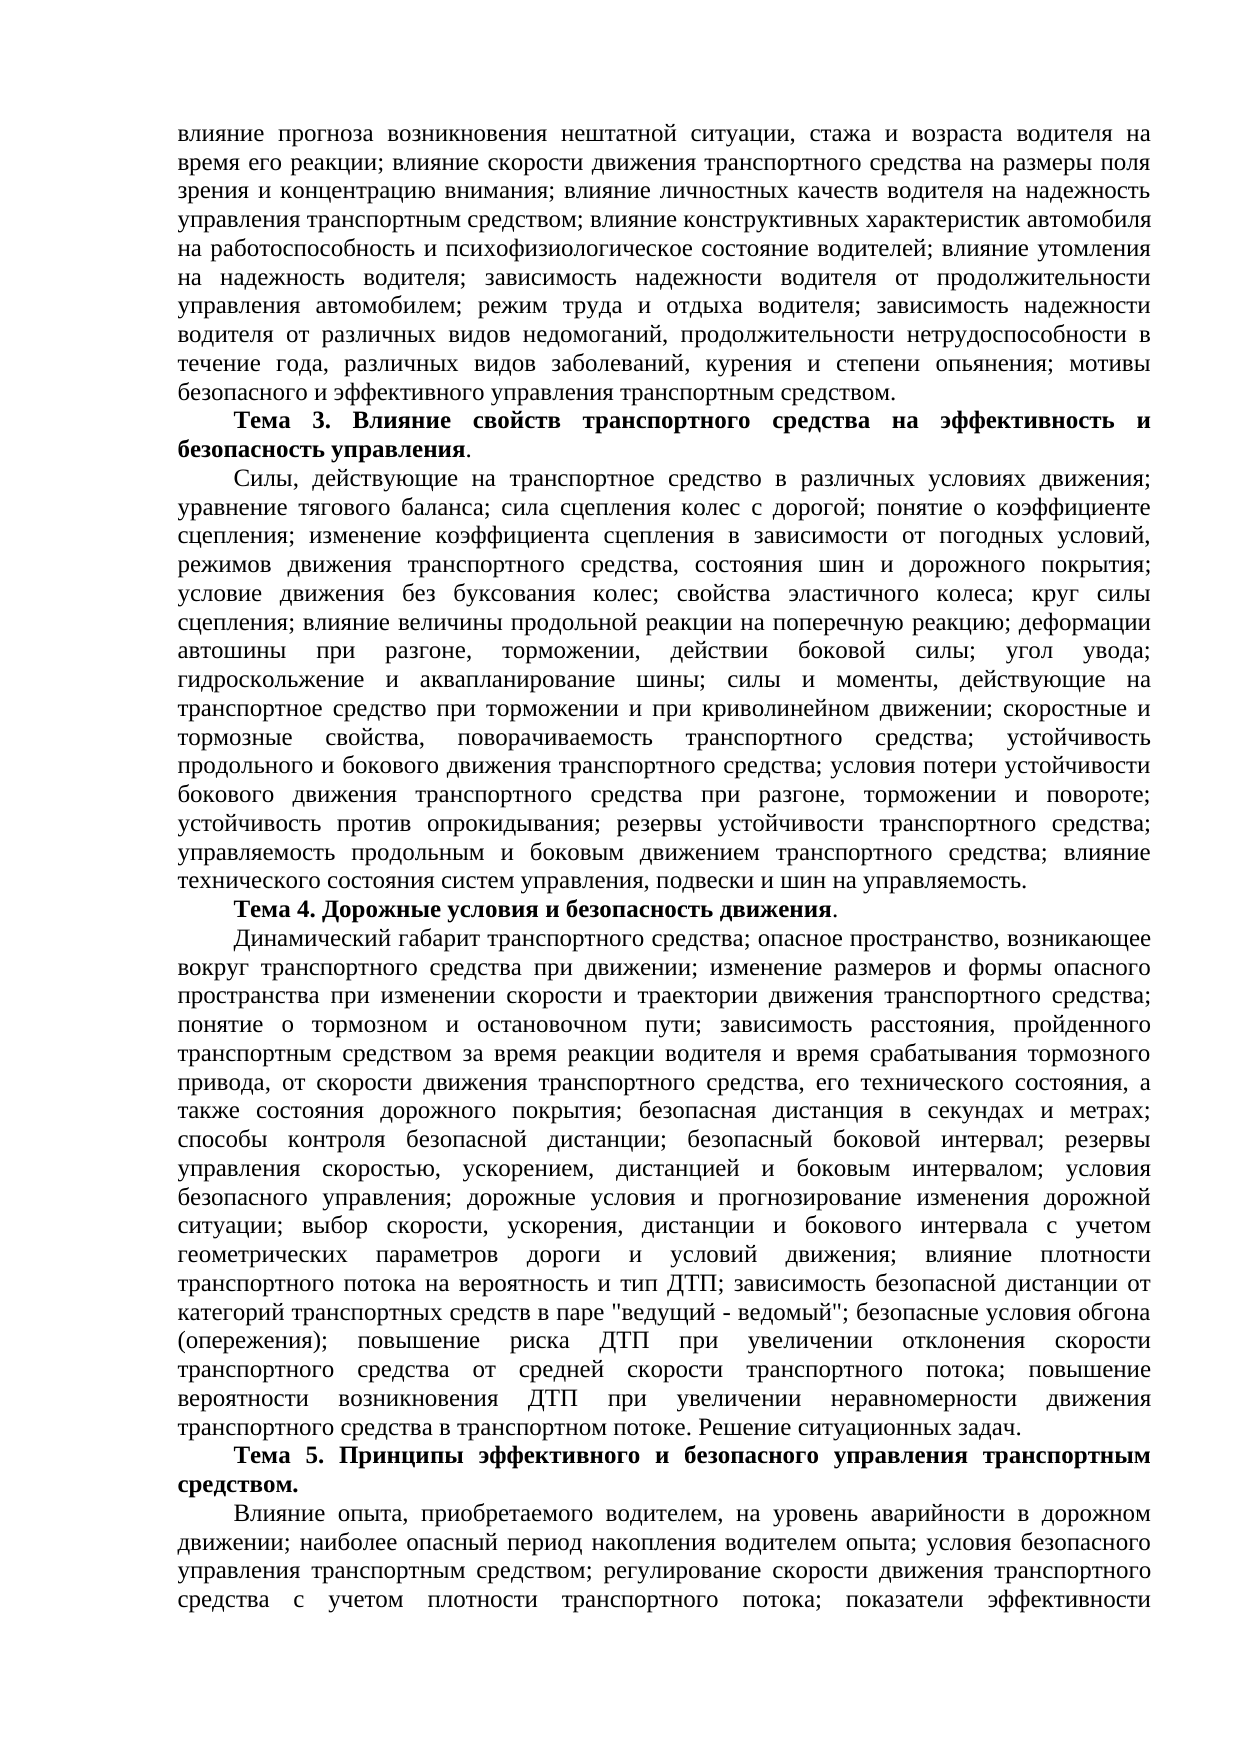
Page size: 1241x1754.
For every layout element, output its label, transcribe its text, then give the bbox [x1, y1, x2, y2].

text Тема 3. Влияние свойств транспортного средства на эффективность и безопасность управления. [177, 406, 1152, 463]
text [177, 1498, 1152, 1613]
text Динамический габарит транспортного средства; опасное пространство, возникающее вокруг транспортного средства при движении; изменение размеров и формы опасного пространства при изменении скорости и траектории движения транспортного средства; понятие о тормозном и остановочном пути; зависимость расстояния, пройденного транспортным средством за время реакции водителя и время срабатывания тормозного привода, от скорости движения транспортного средства, его технического состояния, а также состояния дорожного покрытия; безопасная дистанция в секундах и метрах; способы контроля безопасной дистанции; безопасный боковой интервал; резервы управления скоростью, ускорением, дистанцией и боковым интервалом; условия безопасного управления; дорожные условия и прогнозирование изменения дорожной ситуации; выбор скорости, ускорения, дистанции и бокового интервала с учетом геометрических параметров дороги и условий движения; влияние плотности транспортного потока на вероятность и тип ДТП; зависимость безопасной дистанции от категорий транспортных средств в паре "ведущий - ведомый"; безопасные условия обгона (опережения); повышение риска ДТП при увеличении отклонения скорости транспортного средства от средней скорости транспортного потока; повышение вероятности возникновения ДТП при увеличении неравномерности движения транспортного средства в транспортном потоке. Решение ситуационных задач. [177, 923, 1152, 1441]
text Тема 4. Дорожные условия и безопасность движения. [177, 894, 1152, 923]
text Тема 5. Принципы эффективного и безопасного управления транспортным средством. [177, 1441, 1152, 1498]
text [177, 118, 1152, 406]
text Силы, действующие на транспортное средство в различных условиях движения; уравнение тягового баланса; сила сцепления колес с дорогой; понятие о коэффициенте сцепления; изменение коэффициента сцепления в зависимости от погодных условий, режимов движения транспортного средства, состояния шин и дорожного покрытия; условие движения без буксования колес; свойства эластичного колеса; круг силы сцепления; влияние величины продольной реакции на поперечную реакцию; деформации автошины при разгоне, торможении, действии боковой силы; угол увода; гидроскольжение и аквапланирование шины; силы и моменты, действующие на транспортное средство при торможении и при криволинейном движении; скоростные и тормозные свойства, поворачиваемость транспортного средства; устойчивость продольного и бокового движения транспортного средства; условия потери устойчивости бокового движения транспортного средства при разгоне, торможении и повороте; устойчивость против опрокидывания; резервы устойчивости транспортного средства; управляемость продольным и боковым движением транспортного средства; влияние технического состояния систем управления, подвески и шин на управляемость. [177, 463, 1152, 894]
